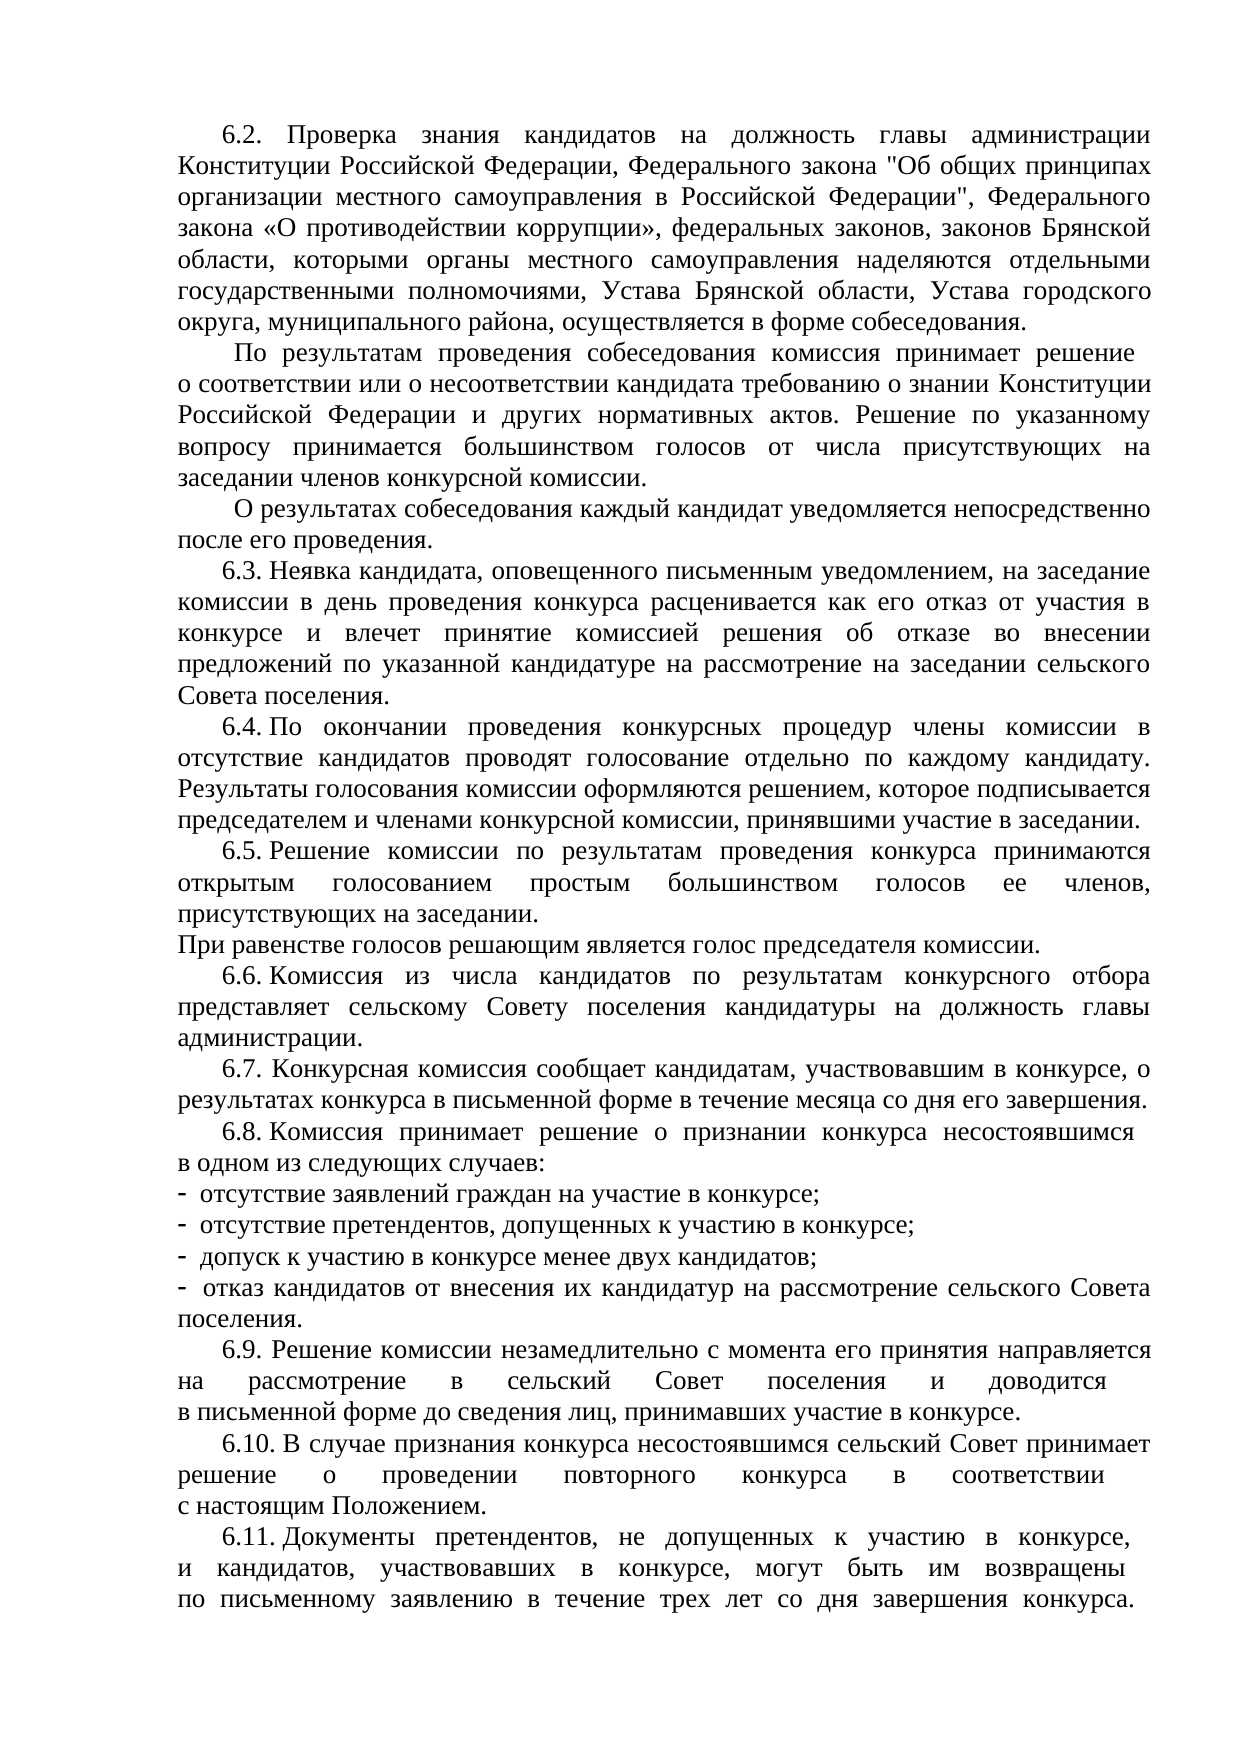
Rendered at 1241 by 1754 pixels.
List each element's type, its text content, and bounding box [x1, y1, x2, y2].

text допуск к участию в конкурсе менее двух кандидатов; [177, 1239, 1152, 1271]
text 6.8.​ Комиссия принимает решение о признании конкурса несостоявшимся в одном из следующих случаев: [177, 1115, 1152, 1177]
text 6.9. Решение комиссии незамедлительно с момента его принятия направляется на рассмотрение в сельский Совет поселения и доводится в письменной форме до сведения лиц, принимавших участие в конкурсе. [177, 1333, 1152, 1427]
text 6.6.​ Комиссия из числа кандидатов по результатам конкурсного отбора представляет сельскому Совету поселения кандидатуры на должность главы администрации. [177, 959, 1152, 1052]
text 6.2. Проверка знания кандидатов на должность главы администрации Конституции Российской Федерации, Федерального закона "Об общих принципах организации местного самоуправления в Российской Федерации", Федерального закона «О противодействии коррупции», федеральных законов, законов Брянской области, которыми органы местного самоуправления наделяются отдельными государственными полномочиями, Устава Брянской области, Устава городского округа, муниципального района, осуществляется в форме собеседования. [177, 118, 1152, 336]
text ​ отсутствие претендентов, допущенных к участию в конкурсе; [177, 1208, 1152, 1239]
text ​ отказ кандидатов от внесения их кандидатур на рассмотрение сельского Совета поселения. [177, 1271, 1152, 1333]
text 6.3.​ Неявка кандидата, оповещенного письменным уведомлением, на заседание комиссии в день проведения конкурса расценивается как его отказ от участия в конкурсе и влечет принятие комиссией решения об отказе во внесении предложений по указанной кандидатуре на рассмотрение на заседании сельского Совета поселения. [177, 554, 1152, 710]
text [177, 1520, 1152, 1613]
text По результатам проведения собеседования комиссия принимает решение о соответствии или о несоответствии кандидата требованию о знании Конституции Российской Федерации и других нормативных актов. Решение по указанному вопросу принимается большинством голосов от числа присутствующих на заседании членов конкурсной комиссии. [177, 336, 1152, 492]
text При равенстве голосов решающим является голос председателя комиссии. [177, 928, 1152, 959]
text ​ отсутствие заявлений граждан на участие в конкурсе; [177, 1177, 1152, 1208]
text 6.5.​ Решение комиссии по результатам проведения конкурса принимаются открытым голосованием простым большинством голосов ее членов, присутствующих на заседании. [177, 834, 1152, 928]
text О результатах собеседования каждый кандидат уведомляется непосредственно после его проведения. [177, 492, 1152, 554]
text 6.10.​ В случае признания конкурса несостоявшимся сельский Совет принимает решение о проведении повторного конкурса в соответствии с настоящим Положением. [177, 1427, 1152, 1520]
text 6.7. Конкурсная комиссия сообщает кандидатам, участвовавшим в конкурсе, о результатах конкурса в письменной форме в течение месяца со дня его завершения. [177, 1052, 1152, 1115]
text 6.4.​ По окончании проведения конкурсных процедур члены комиссии в отсутствие кандидатов проводят голосование отдельно по каждому кандидату. Результаты голосования комиссии оформляются решением, которое подписывается председателем и членами конкурсной комиссии, принявшими участие в заседании. [177, 710, 1152, 834]
